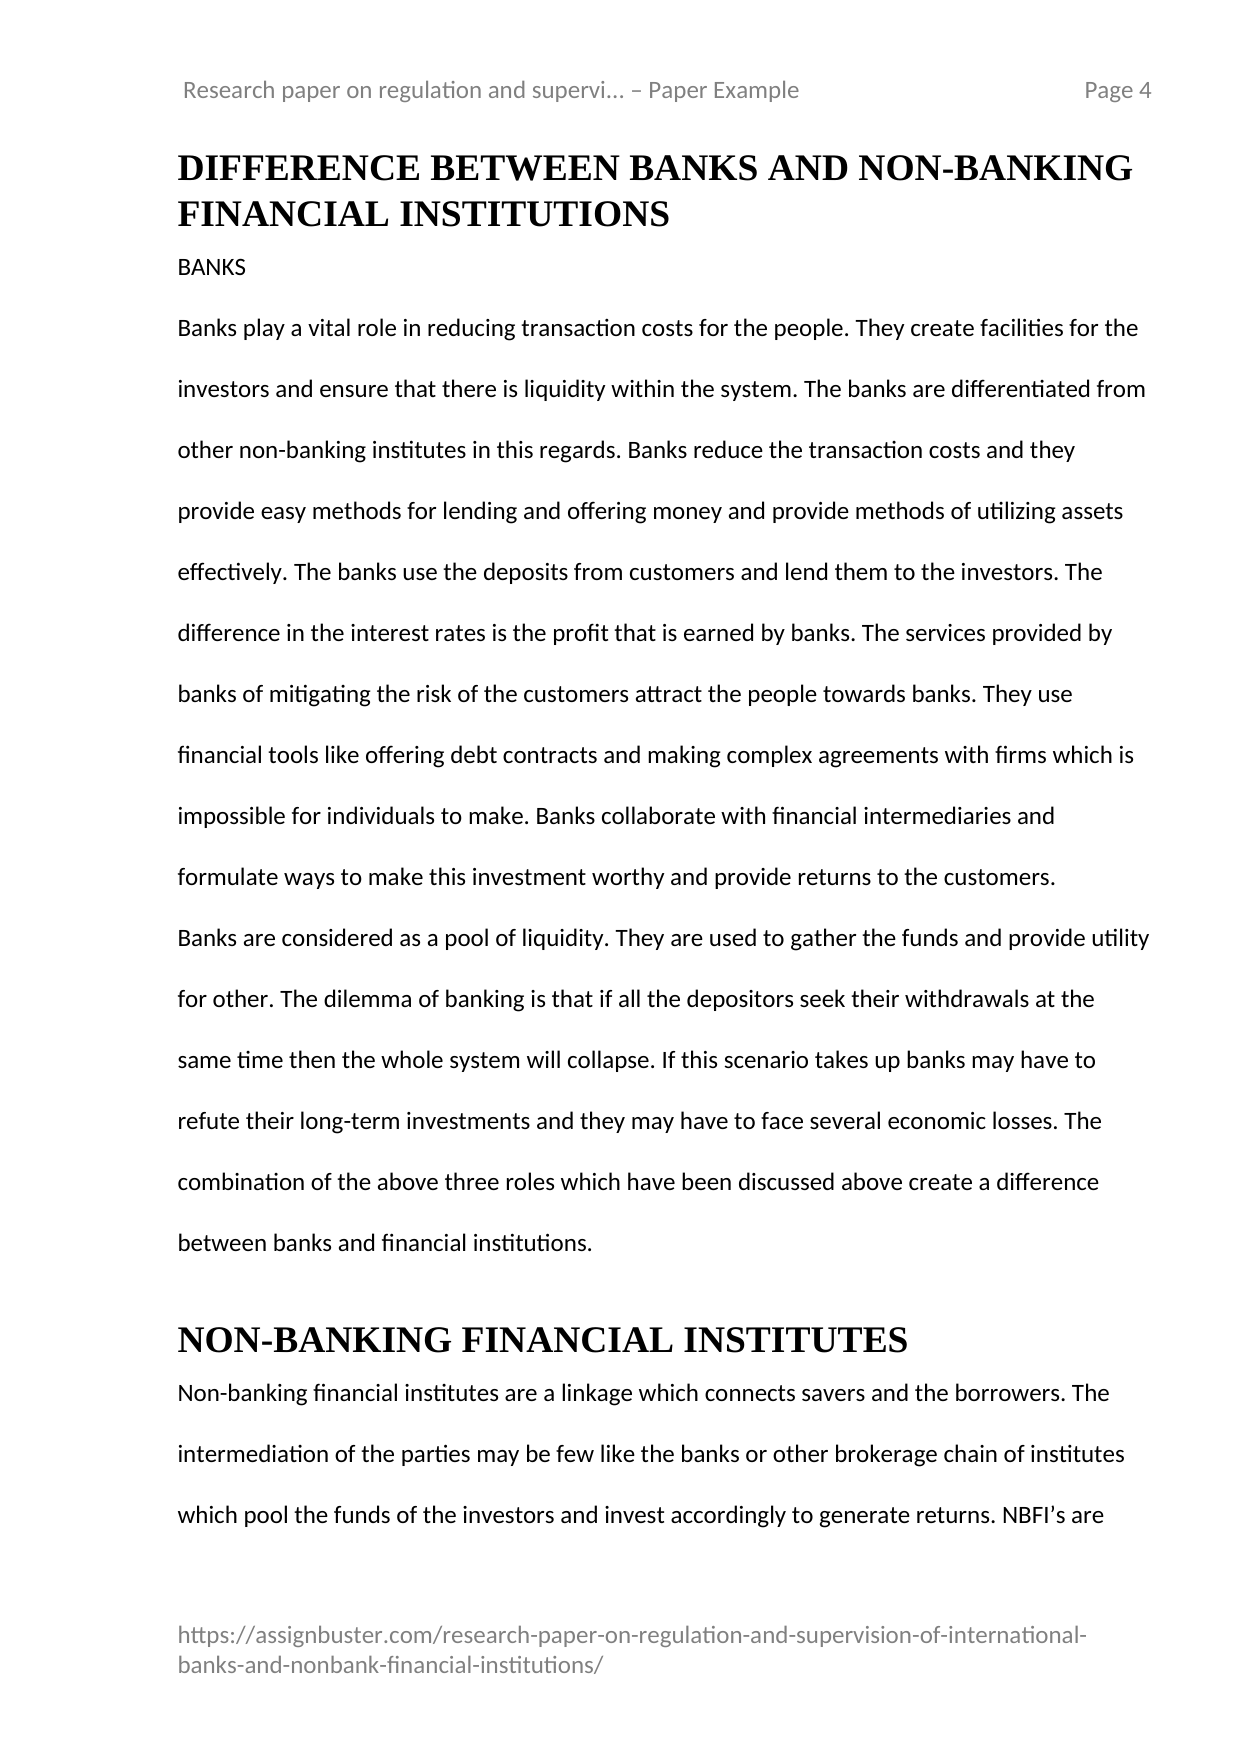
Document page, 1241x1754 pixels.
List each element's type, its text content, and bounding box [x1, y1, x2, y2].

subtitle DIFFERENCE BETWEEN BANKS AND NON-BANKING FINANCIAL INSTITUTIONS [177, 145, 1152, 235]
text BANKS Banks play a vital role in reducing transaction costs for the people. They create facilities for the investors and ensure that there is liquidity within the system. The banks are differentiated from other non-banking institutes in this regards. Banks reduce the transaction costs and they provide easy methods for lending and offering money and provide methods of utilizing assets effectively. The banks use the deposits from customers and lend them to the investors. The difference in the interest rates is the profit that is earned by banks. The services provided by banks of mitigating the risk of the customers attract the people towards banks. They use financial tools like offering debt contracts and making complex agreements with firms which is impossible for individuals to make. Banks collaborate with financial intermediaries and formulate ways to make this investment worthy and provide returns to the customers. Banks are considered as a pool of liquidity. They are used to gather the funds and provide utility for other. The dilemma of banking is that if all the depositors seek their withdrawals at the same time then the whole system will collapse. If this scenario takes up banks may have to refute their long-term investments and they may have to face several economic losses. The combination of the above three roles which have been discussed above create a difference between banks and financial institutions. [177, 251, 1152, 1258]
subtitle NON-BANKING FINANCIAL INSTITUTES [177, 1318, 1152, 1361]
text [177, 1377, 1152, 1529]
